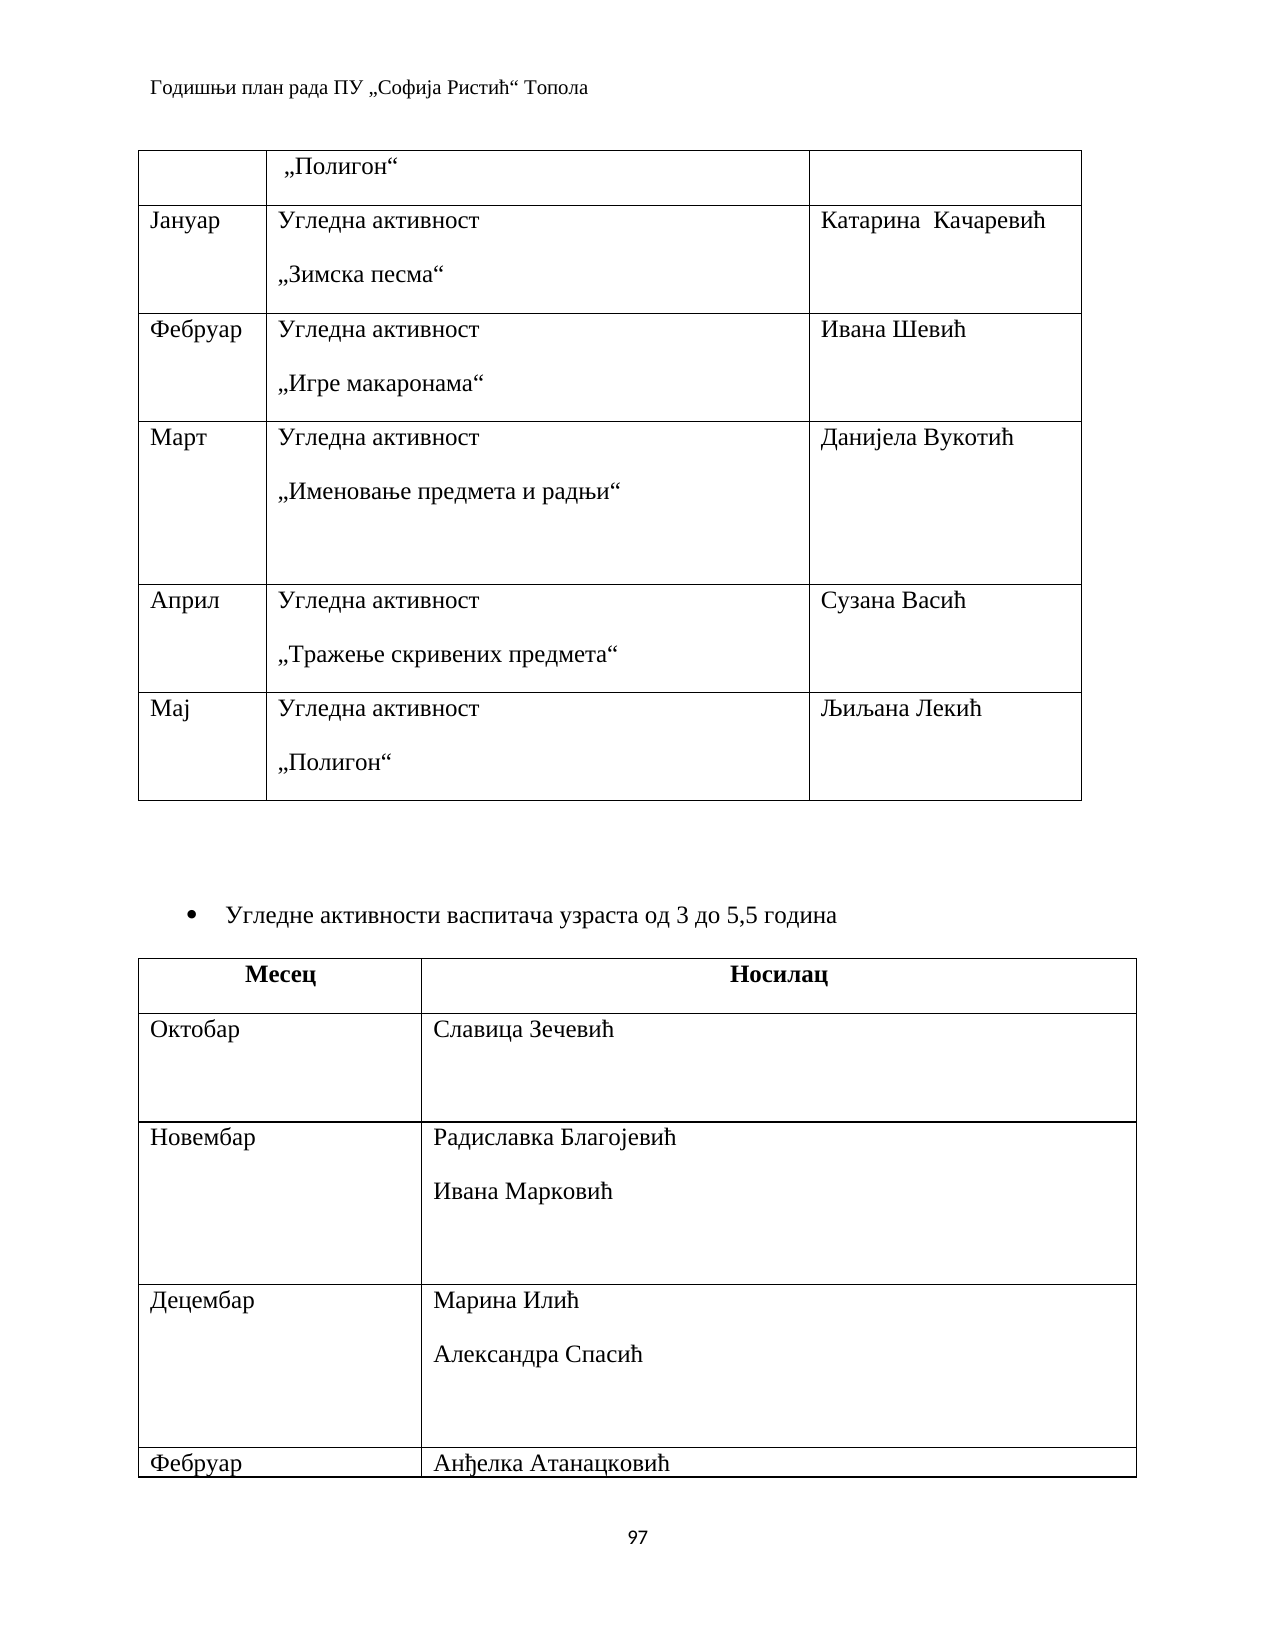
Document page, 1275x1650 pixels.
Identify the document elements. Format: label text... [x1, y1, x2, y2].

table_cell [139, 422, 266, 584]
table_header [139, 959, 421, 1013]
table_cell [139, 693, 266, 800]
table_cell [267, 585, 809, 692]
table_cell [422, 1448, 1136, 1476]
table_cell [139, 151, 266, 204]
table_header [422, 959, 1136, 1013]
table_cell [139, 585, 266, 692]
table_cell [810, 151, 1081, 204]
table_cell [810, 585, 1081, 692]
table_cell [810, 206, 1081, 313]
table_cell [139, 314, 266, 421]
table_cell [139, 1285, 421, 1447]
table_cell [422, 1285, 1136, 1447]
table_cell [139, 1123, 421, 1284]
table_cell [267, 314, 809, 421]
list Угледне активности васпитача узраста од 3 до 5,5 година [187, 901, 1125, 929]
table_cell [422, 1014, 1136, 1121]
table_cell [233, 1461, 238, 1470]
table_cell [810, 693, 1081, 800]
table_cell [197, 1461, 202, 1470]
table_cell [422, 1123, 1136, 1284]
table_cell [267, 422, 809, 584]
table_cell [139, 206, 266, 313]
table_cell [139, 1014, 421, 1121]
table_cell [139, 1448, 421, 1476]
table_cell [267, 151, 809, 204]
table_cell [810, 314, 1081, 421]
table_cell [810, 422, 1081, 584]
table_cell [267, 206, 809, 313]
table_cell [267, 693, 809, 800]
